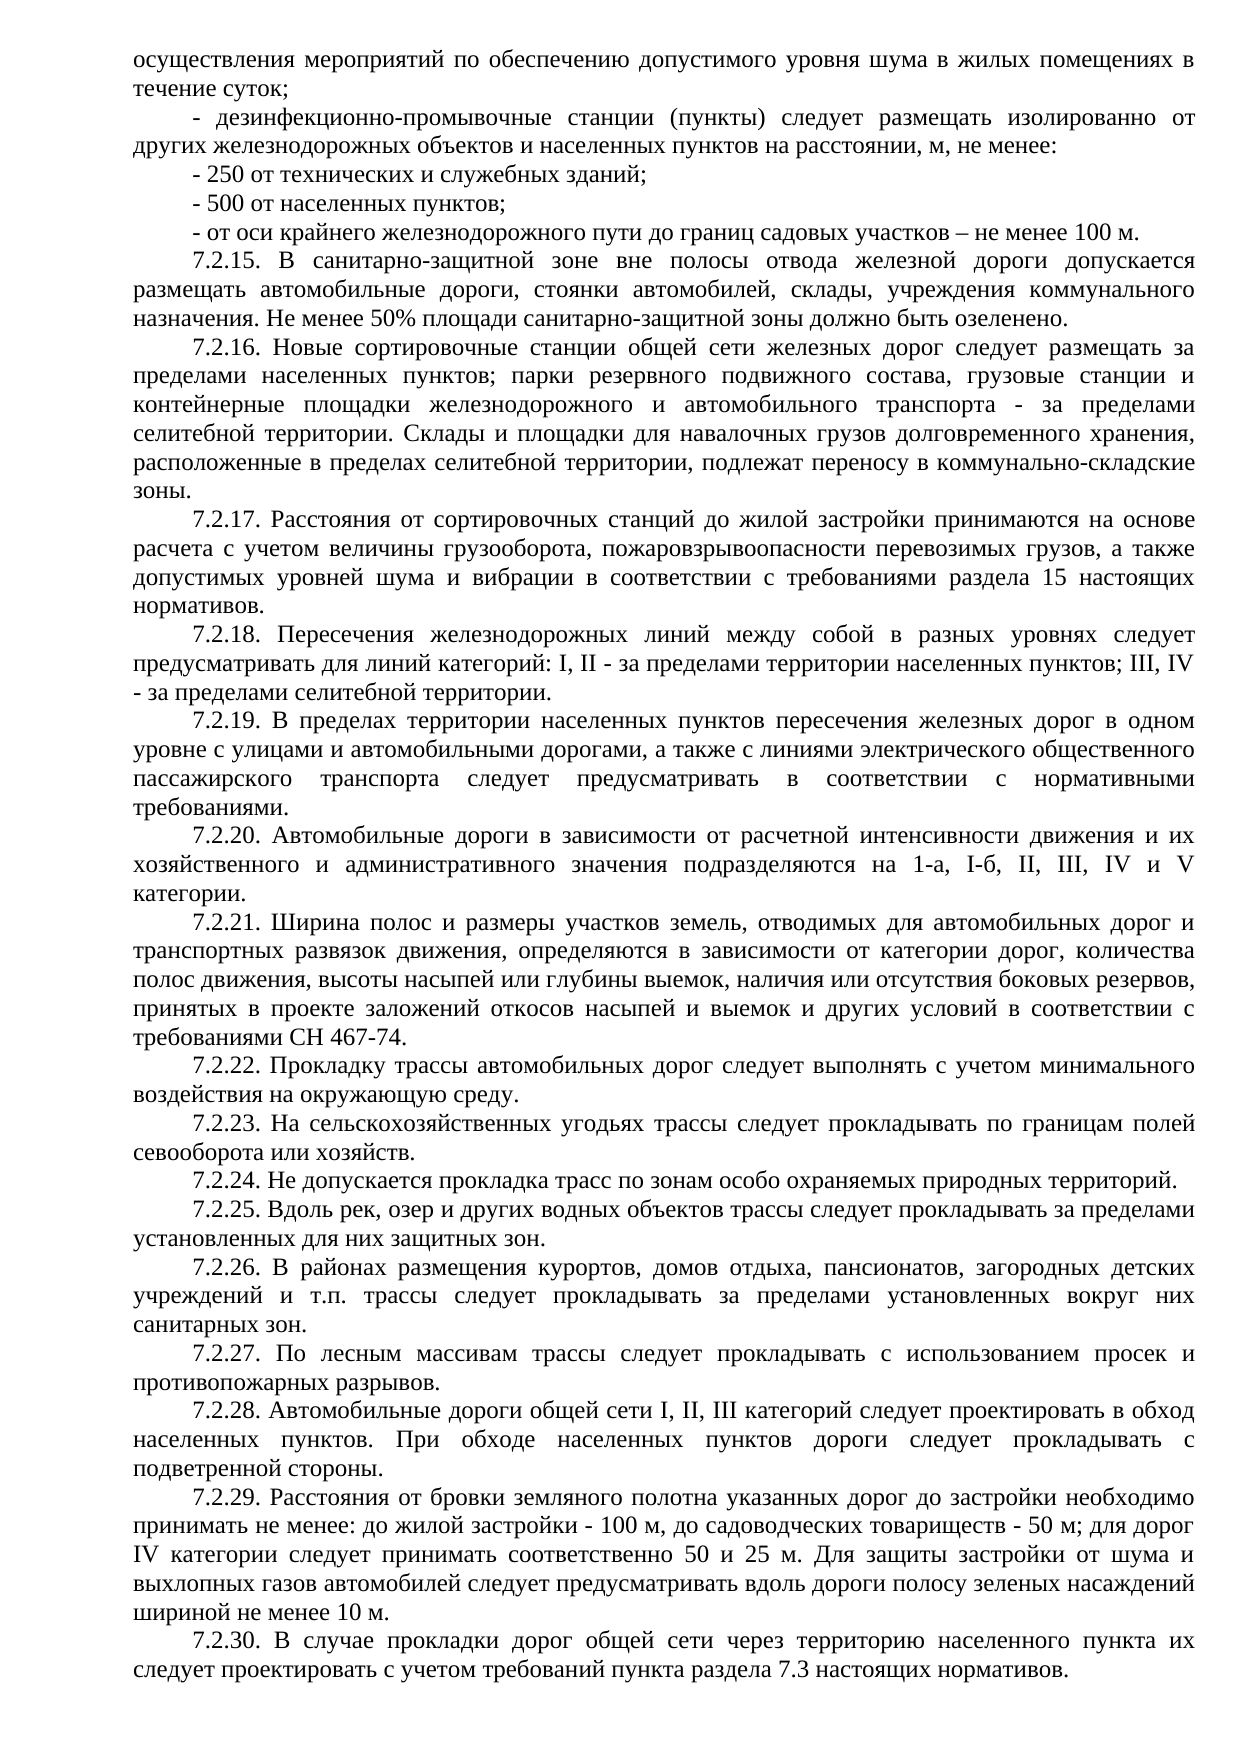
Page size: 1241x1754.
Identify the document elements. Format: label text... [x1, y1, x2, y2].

text 7.2.22. Прокладку трассы автомобильных дорог следует выполнять с учетом минимального воздействия на окружающую среду. [133, 1051, 1196, 1108]
text 7.2.16. Новые сортировочные станции общей сети железных дорог следует размещать за пределами населенных пунктов; парки резервного подвижного состава, грузовые станции и контейнерные площадки железнодорожного и автомобильного транспорта - за пределами селитебной территории. Склады и площадки для навалочных грузов долговременного хранения, расположенные в пределах селитебной территории, подлежат переносу в коммунально-складские зоны. [133, 332, 1196, 504]
text 7.2.23. На сельскохозяйственных угодьях трассы следует прокладывать по границам полей севооборота или хозяйств. [133, 1108, 1196, 1166]
text 7.2.26. В районах размещения курортов, домов отдыха, пансионатов, загородных детских учреждений и т.п. трассы следует прокладывать за пределами установленных вокруг них санитарных зон. [133, 1252, 1196, 1338]
text 7.2.30. В случае прокладки дорог общей сети через территорию населенного пункта их следует проектировать с учетом требований пункта раздела 7.3 настоящих нормативов. [133, 1626, 1196, 1683]
text 7.2.25. Вдоль рек, озер и других водных объектов трассы следует прокладывать за пределами установленных для них защитных зон. [133, 1194, 1196, 1252]
text 7.2.18. Пересечения железнодорожных линий между собой в разных уровнях следует предусматривать для линий категорий: I, II - за пределами территории населенных пунктов; III, IV - за пределами селитебной территории. [133, 619, 1196, 706]
text 7.2.24. Не допускается прокладка трасс по зонам особо охраняемых природных территорий. [133, 1166, 1196, 1194]
text - 500 от населенных пунктов; [133, 188, 1196, 217]
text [133, 44, 1196, 102]
text - от оси крайнего железнодорожного пути до границ садовых участков – не менее 100 м. [133, 217, 1196, 246]
text 7.2.20. Автомобильные дороги в зависимости от расчетной интенсивности движения и их хозяйственного и административного значения подразделяются на 1-а, I-б, II, III, IV и V категории. [133, 821, 1196, 907]
text 7.2.21. Ширина полос и размеры участков земель, отводимых для автомобильных дорог и транспортных развязок движения, определяются в зависимости от категории дорог, количества полос движения, высоты насыпей или глубины выемок, наличия или отсутствия боковых резервов, принятых в проекте заложений откосов насыпей и выемок и других условий в соответствии с требованиями СН 467-74. [133, 907, 1196, 1051]
text 7.2.17. Расстояния от сортировочных станций до жилой застройки принимаются на основе расчета с учетом величины грузооборота, пожаровзрывоопасности перевозимых грузов, а также допустимых уровней шума и вибрации в соответствии с требованиями раздела 15 настоящих нормативов. [133, 504, 1196, 619]
text - 250 от технических и служебных зданий; [133, 159, 1196, 188]
text - дезинфекционно-промывочные станции (пункты) следует размещать изолированно от других железнодорожных объектов и населенных пунктов на расстоянии, м, не менее: [133, 102, 1196, 159]
text 7.2.19. В пределах территории населенных пунктов пересечения железных дорог в одном уровне с улицами и автомобильными дорогами, а также с линиями электрического общественного пассажирского транспорта следует предусматривать в соответствии с нормативными требованиями. [133, 706, 1196, 821]
text 7.2.29. Расстояния от бровки земляного полотна указанных дорог до застройки необходимо принимать не менее: до жилой застройки - 100 м, до садоводческих товариществ - 50 м; для дорог IV категории следует принимать соответственно 50 и 25 м. Для защиты застройки от шума и выхлопных газов автомобилей следует предусматривать вдоль дороги полосу зеленых насаждений шириной не менее 10 м. [133, 1482, 1196, 1626]
text 7.2.28. Автомобильные дороги общей сети I, II, III категорий следует проектировать в обход населенных пунктов. При обходе населенных пунктов дороги следует прокладывать с подветренной стороны. [133, 1396, 1196, 1482]
text 7.2.15. В санитарно-защитной зоне вне полосы отвода железной дороги допускается размещать автомобильные дороги, стоянки автомобилей, склады, учреждения коммунального назначения. Не менее 50% площади санитарно-защитной зоны должно быть озеленено. [133, 246, 1196, 332]
text 7.2.27. По лесным массивам трассы следует прокладывать с использованием просек и противопожарных разрывов. [133, 1338, 1196, 1396]
